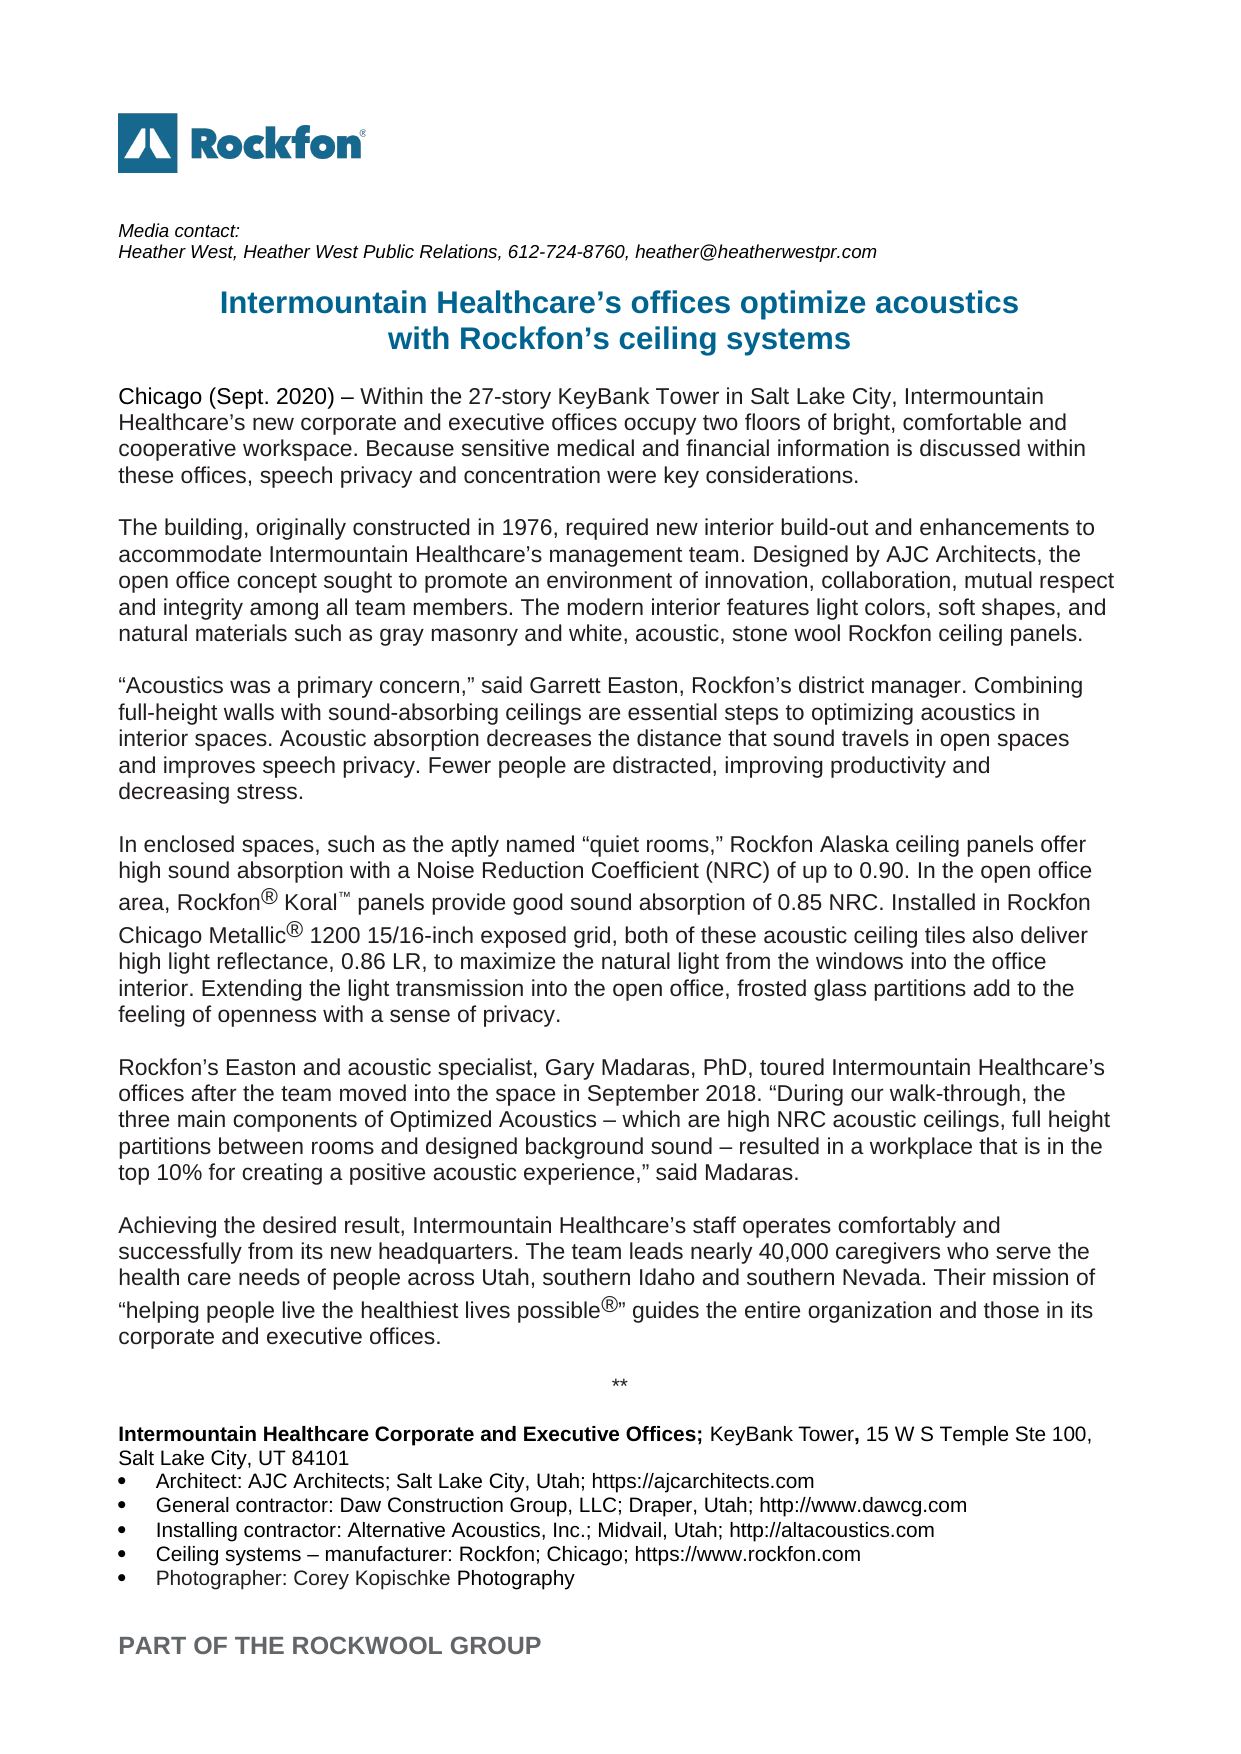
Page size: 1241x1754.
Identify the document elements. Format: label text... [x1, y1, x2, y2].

text The building, originally constructed in 1976, required new interior build-out and enhancements to accommodate Intermountain Healthcare’s management team. Designed by AJC Architects, the open office concept sought to promote an environment of innovation, collaboration, mutual respect and integrity among all team members. The modern interior features light colors, soft shapes, and natural materials such as gray masonry and white, acoustic, stone wool Rockfon ceiling panels. [118, 514, 1121, 646]
list Architect: AJC Architects; Salt Lake City, Utah; https://ajcarchitects.com [118, 1469, 1122, 1493]
text Rockfon’s Easton and acoustic specialist, Gary Madaras, PhD, toured Intermountain Healthcare’s offices after the team moved into the space in September 2018. “During our walk-through, the three main components of Optimized Acoustics – which are high NRC acoustic ceilings, full height partitions between rooms and designed background sound – resulted in a workplace that is in the top 10% for creating a positive acoustic experience,” said Madaras. [118, 1053, 1121, 1185]
text ** [118, 1373, 1121, 1397]
text “Acoustics was a primary concern,” said Garrett Easton, Rockfon’s district manager. Combining full-height walls with sound-absorbing ceilings are essential steps to optimizing acoustics in interior spaces. Acoustic absorption decreases the distance that sound travels in open spaces and improves speech privacy. Fewer people are distracted, improving productivity and decreasing stress. [118, 672, 1102, 804]
list Photographer: Corey Kopischke Photography [118, 1566, 1121, 1589]
text Media contact: [118, 220, 1121, 241]
text Heather West, Heather West Public Relations, 612-724-8760, heather@heatherwestpr.com [118, 241, 1121, 263]
list Ceiling systems – manufacturer: Rockfon; Chicago; https://www.rockfon.com [118, 1541, 1122, 1566]
text Achieving the desired result, Intermountain Healthcare’s staff operates comfortably and successfully from its new headquarters. The team leads nearly 40,000 caregivers who serve the health care needs of people across Utah, southern Idaho and southern Nevada. Their mission of “helping people live the healthiest lives possible®” guides the entire organization and those in its corporate and executive offices. [118, 1212, 1121, 1349]
text In enclosed spaces, such as the aptly named “quiet rooms,” Rockfon Alaska ceiling panels offer high sound absorption with a Noise Reduction Coefficient (NRC) of up to 0.90. In the open office area, Rockfon® Koral™ panels provide good sound absorption of 0.85 NRC. Installed in Rockfon Chicago Metallic® 1200 15/16-inch exposed grid, both of these acoustic ceiling tiles also deliver high light reflectance, 0.86 LR, to maximize the natural light from the windows into the office interior. Extending the light transmission into the open office, frosted glass partitions add to the feeling of openness with a sense of privacy. [118, 831, 1121, 1027]
subtitle with Rockfon’s ceiling systems [118, 320, 1121, 356]
list Installing contractor: Alternative Acoustics, Inc.; Midvail, Utah; http://altacoustics.com [118, 1517, 1122, 1541]
list General contractor: Daw Construction Group, LLC; Draper, Utah; http://www.dawcg.com [118, 1493, 1122, 1517]
text Intermountain Healthcare Corporate and Executive Offices; KeyBank Tower, 15 W S Temple Ste 100, Salt Lake City, UT 84101 [118, 1421, 1122, 1469]
subtitle Intermountain Healthcare’s offices optimize acoustics [118, 284, 1121, 320]
text Chicago (Sept. 2020) – Within the 27-story KeyBank Tower in Salt Lake City, Intermountain Healthcare’s new corporate and executive offices occupy two floors of bright, comfortable and cooperative workspace. Because sensitive medical and financial information is discussed within these offices, speech privacy and concentration were key considerations. [118, 383, 1122, 488]
